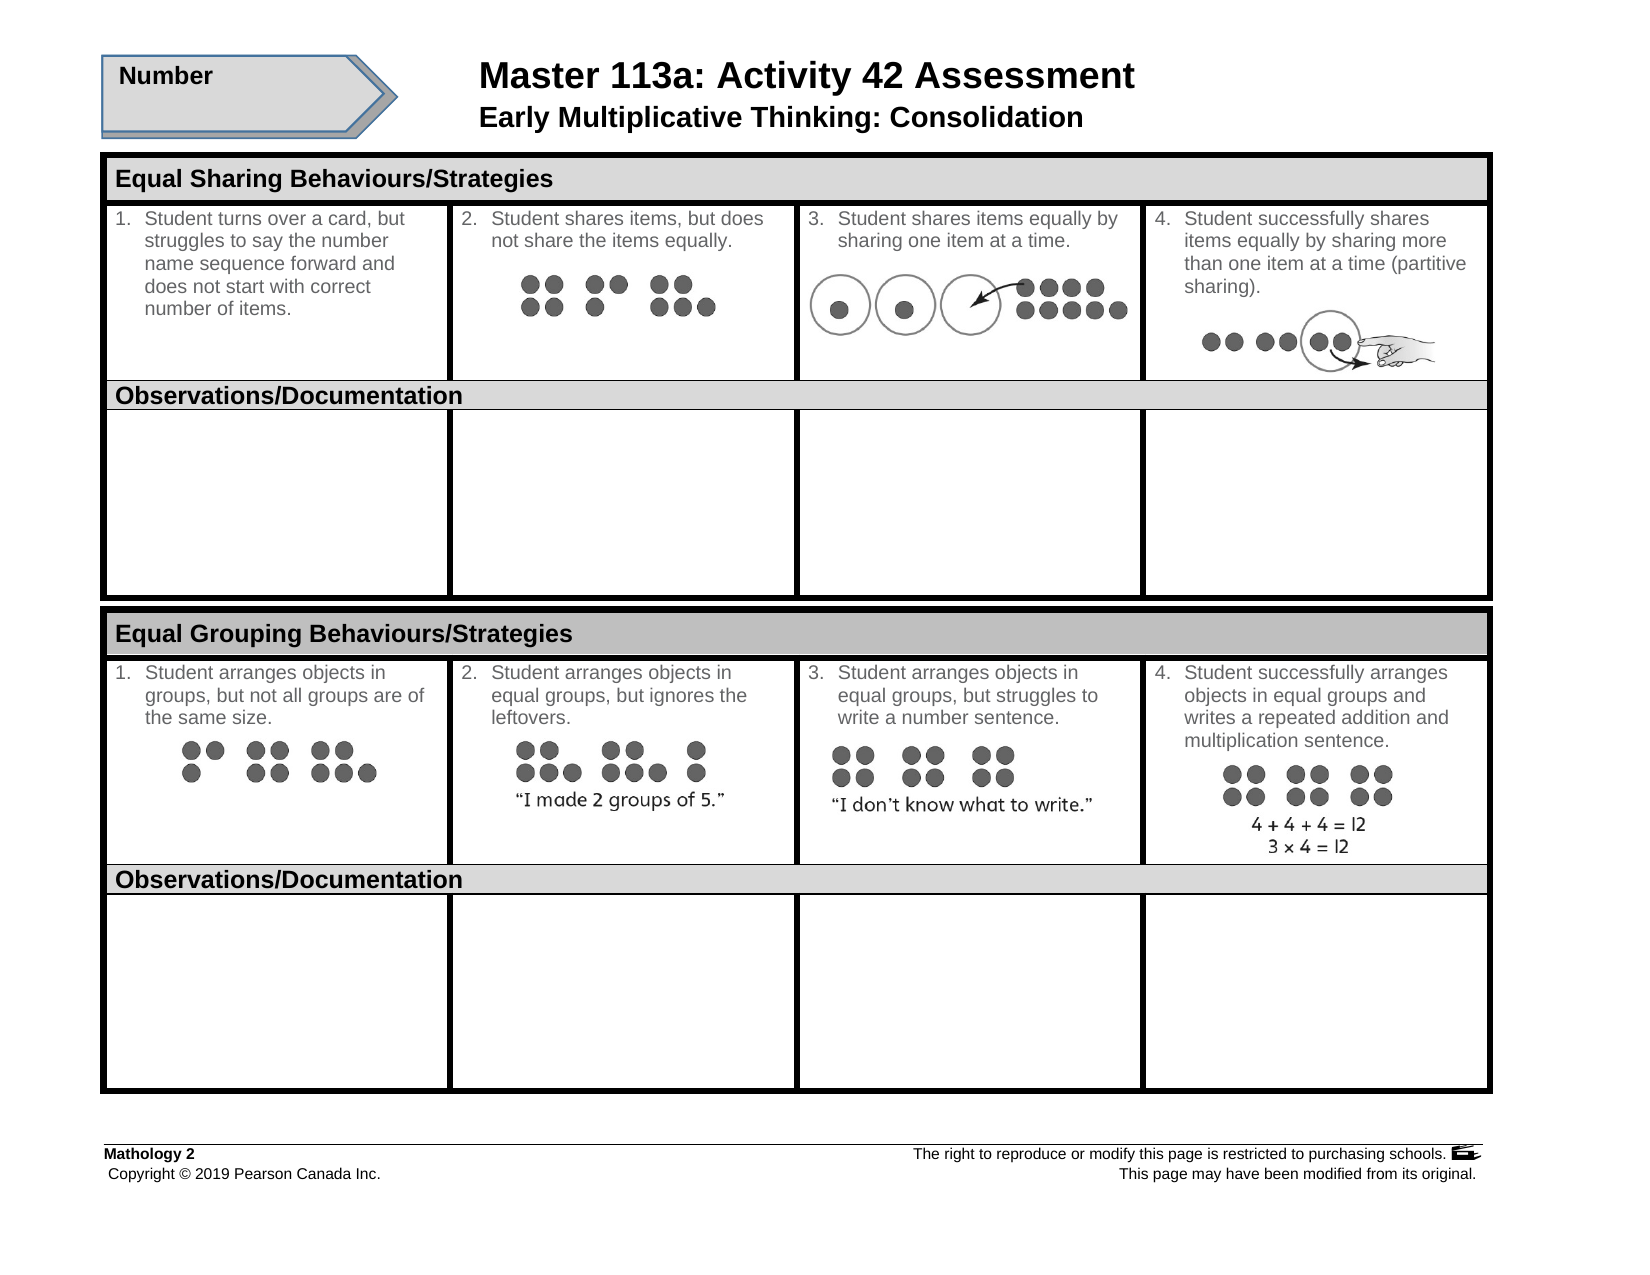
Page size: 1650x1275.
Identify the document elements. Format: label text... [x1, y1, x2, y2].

table_cell [800, 410, 1140, 595]
table_cell [453, 895, 794, 1087]
table_cell [104, 601, 450, 606]
table_cell [450, 601, 797, 606]
table_cell Observations/Documentation [107, 865, 1487, 893]
picture [1199, 307, 1436, 377]
table_cell Student successfully arranges objects in equal groups and writes a repeated addition and multiplication sentence. [1146, 661, 1487, 863]
picture [807, 272, 1130, 339]
picture [510, 738, 727, 813]
table_cell Equal Grouping Behaviours/Strategies [107, 613, 1487, 654]
picture [1220, 763, 1395, 857]
picture [179, 738, 379, 785]
table_cell [797, 601, 1143, 606]
table_cell Student arranges objects in equal groups, but ignores the leftovers. [453, 661, 794, 863]
picture [518, 272, 718, 319]
table_cell [1146, 410, 1487, 595]
table_cell [1146, 895, 1487, 1087]
picture [826, 743, 1096, 818]
table_cell [107, 895, 447, 1087]
table_cell Student shares items equally by sharing one item at a time. [800, 206, 1140, 380]
picture [1451, 1145, 1482, 1160]
table_cell Student shares items, but does not share the items equally. [453, 206, 794, 380]
table_cell Student turns over a card, but struggles to say the number name sequence forward and does not start with correct number of items. [107, 206, 447, 380]
table_cell [800, 895, 1140, 1087]
table_cell [107, 410, 447, 595]
table_header Equal Sharing Behaviours/Strategies [107, 158, 1487, 200]
table_cell [453, 410, 794, 595]
table_cell Student arranges objects in groups, but not all groups are of the same size. [107, 661, 447, 863]
table_cell Student arranges objects in equal groups, but struggles to write a number sentence. [800, 661, 1140, 863]
table_cell Observations/Documentation [107, 381, 1487, 409]
table_cell Student successfully shares items equally by sharing more than one item at a time (partitive sharing). [1146, 206, 1487, 380]
table_cell [1143, 601, 1490, 606]
